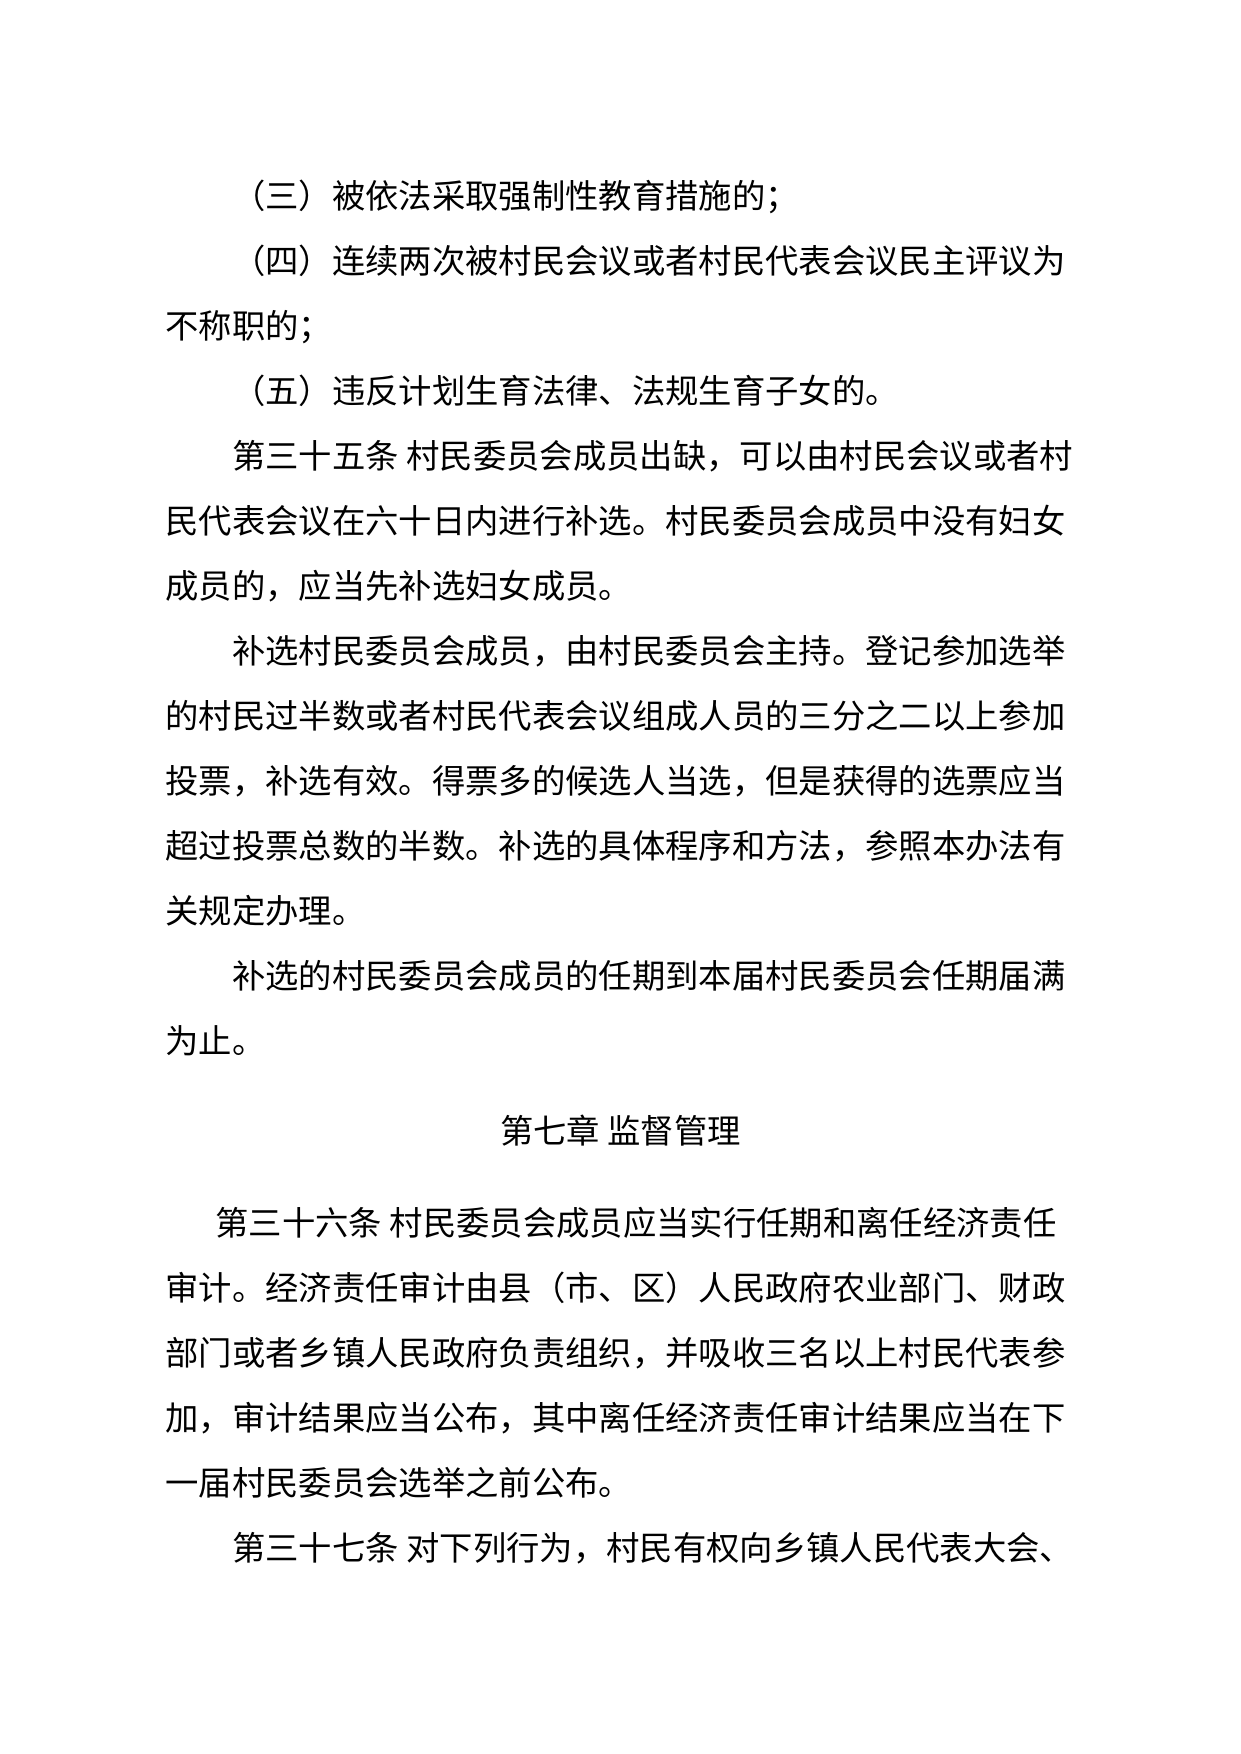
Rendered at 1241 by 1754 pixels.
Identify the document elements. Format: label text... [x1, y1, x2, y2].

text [165, 1188, 1075, 1578]
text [165, 162, 1075, 1072]
text 第七章 监督管理 [165, 1097, 1075, 1162]
